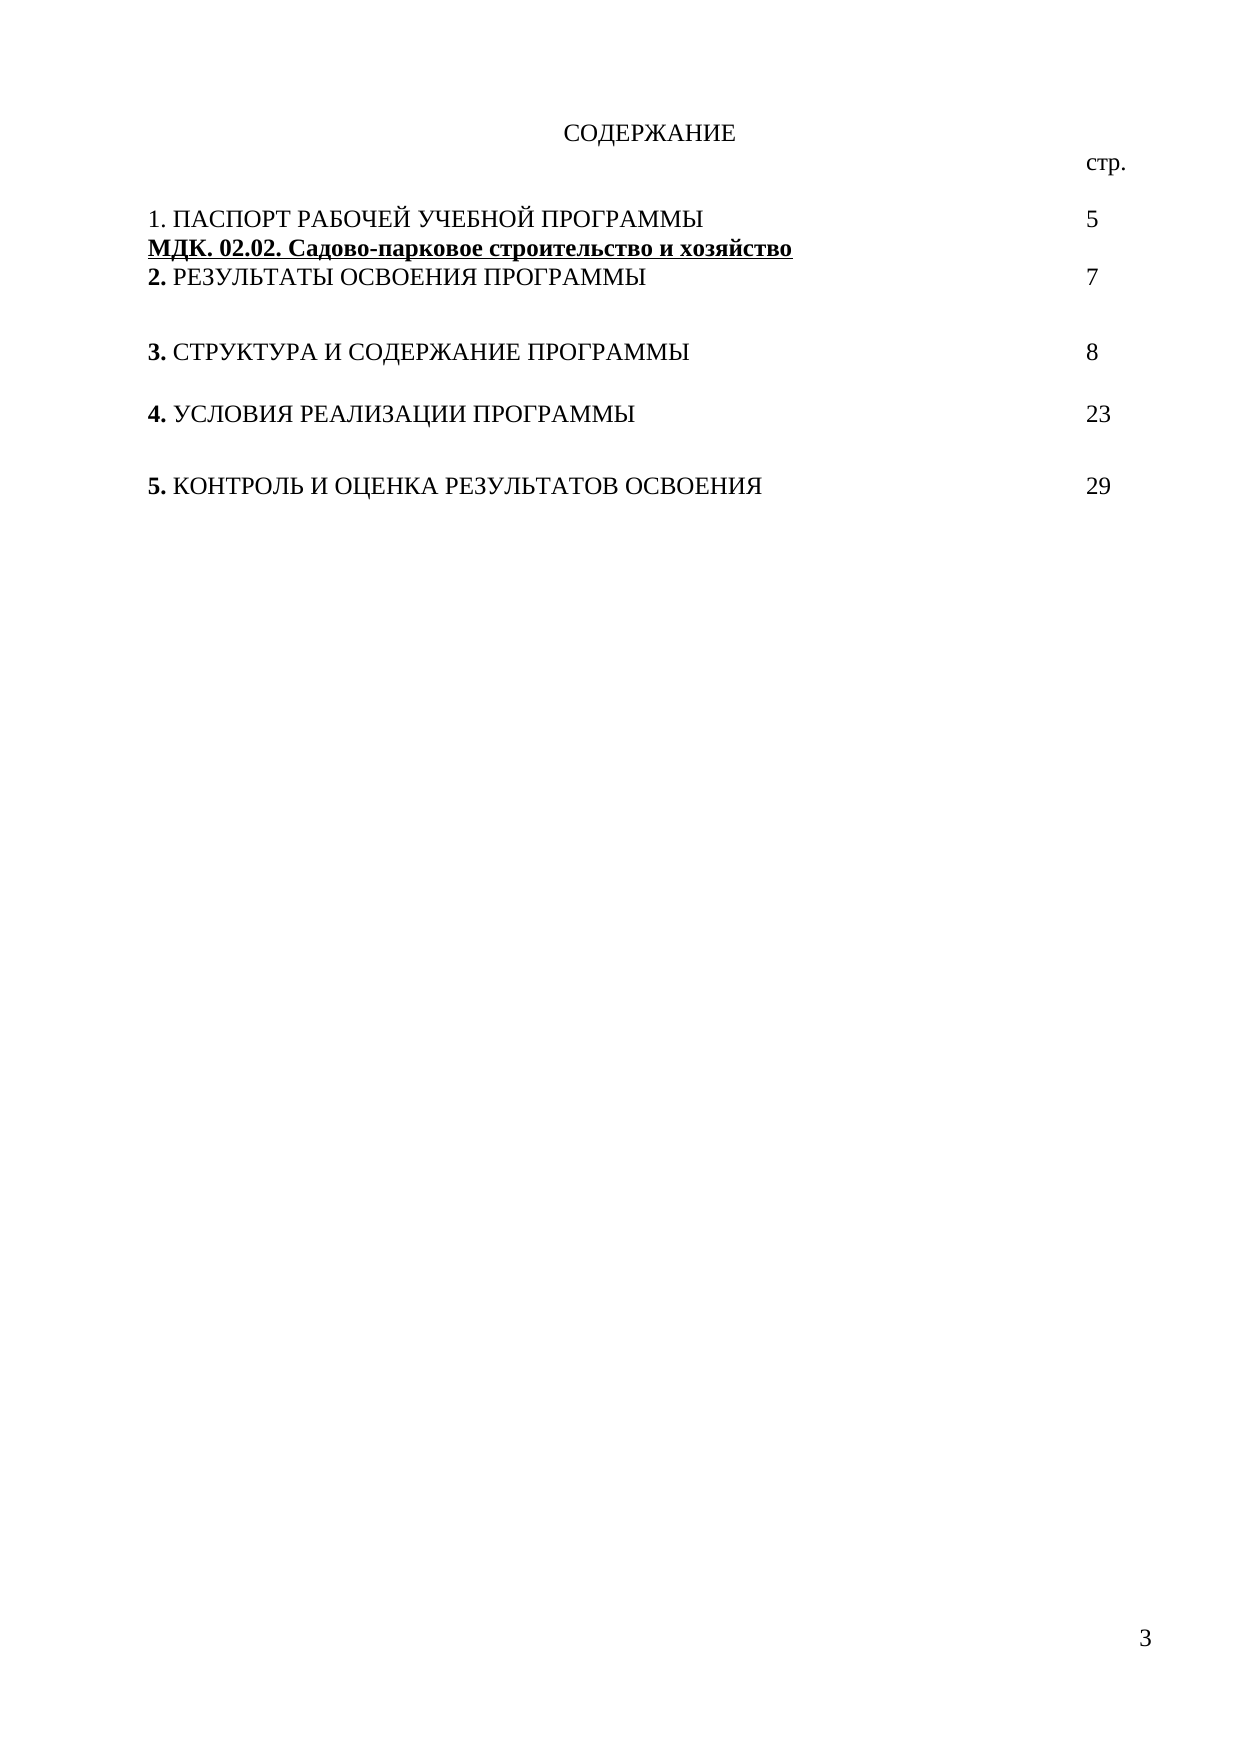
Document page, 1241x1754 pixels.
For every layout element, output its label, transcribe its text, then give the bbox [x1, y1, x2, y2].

table_cell 23 [1075, 399, 1158, 471]
table_cell 29 [1075, 471, 1158, 543]
text СОДЕРЖАНИЕ [148, 118, 1152, 147]
table_header 1. ПАСПОРТ рабочей учебной ПРОГРАММЫ МДК. 02.02. Садово-парковое строительство и хозяйство [136, 147, 1074, 262]
table_cell 3. СТРУКТУРА и содержание программы [136, 337, 1074, 399]
table_cell 4. условия реализации программы [136, 399, 1074, 471]
table_cell 5. Контроль и оценка результатов освоения [136, 471, 1074, 543]
table_header стр. 5 [1075, 147, 1158, 262]
table_cell 8 [1075, 337, 1158, 399]
table_cell 7 [1075, 262, 1158, 337]
table_cell 2. результаты освоения программы [136, 262, 1074, 337]
